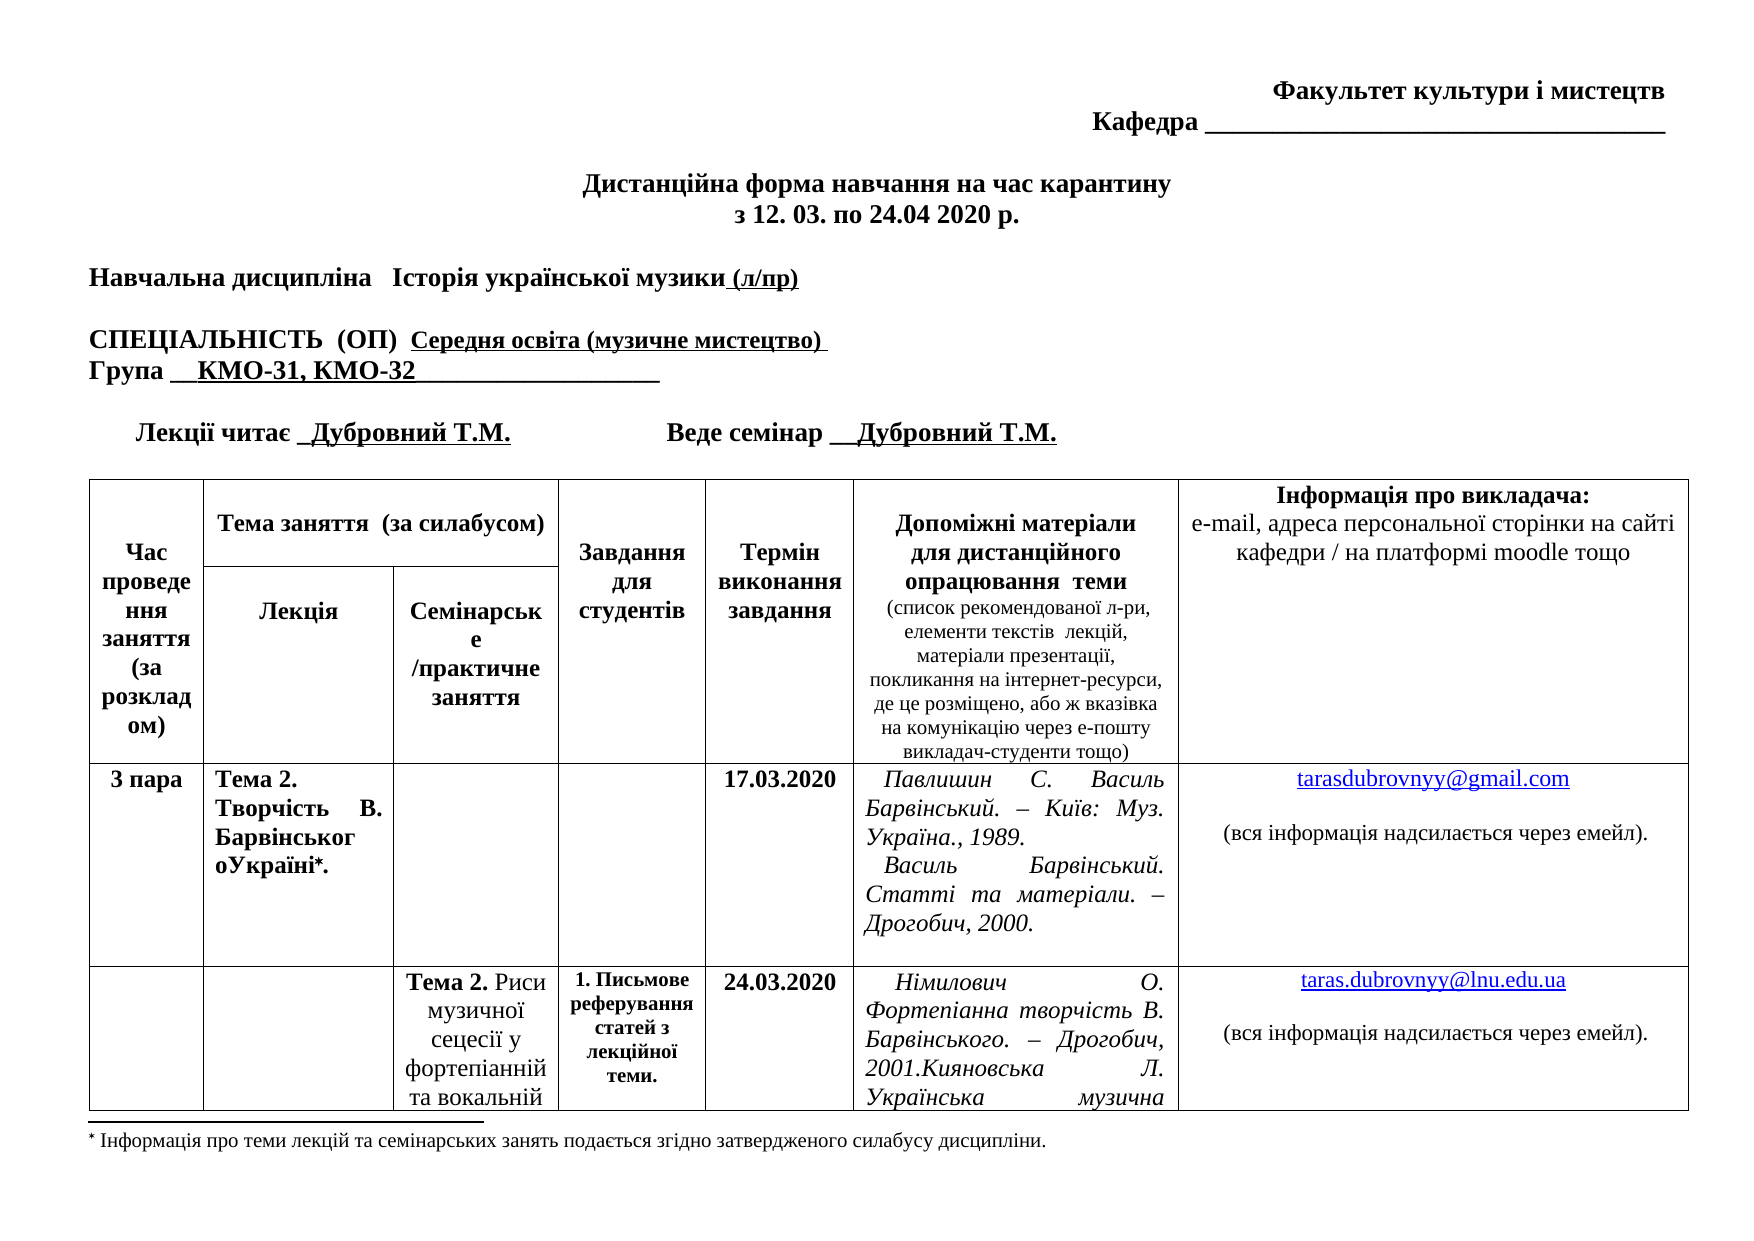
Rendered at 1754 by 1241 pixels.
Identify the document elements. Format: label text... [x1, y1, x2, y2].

table_cell [394, 764, 558, 966]
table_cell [559, 967, 705, 1110]
table_header Тема заняття (за силабусом) [204, 480, 558, 566]
table_header Завдання для студентів [559, 480, 705, 763]
table_header Допоміжні матеріали для дистанційного опрацювання теми (список рекомендованої л-ри, елементи текстів лекцій, матеріали презентації, покликання на інтернет-ресурси, де це розміщено, або ж вказівка на комунікацію через е-пошту викладач-студенти тощо) [854, 480, 1178, 763]
table_header Час проведення заняття (за розкладом) [90, 480, 203, 763]
table_header Термін виконання завдання [706, 480, 853, 763]
table_cell Семінарське /практичне заняття [394, 567, 558, 763]
table_cell Павлишин С. Василь Барвінський. – Київ: Муз. Україна., 1989. Василь Барвінський. Статті та матеріали. – Дрогобич, 2000. [854, 764, 1178, 966]
text з 12. 03. по 24.04 2020 р. [88, 198, 1665, 229]
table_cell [1179, 967, 1688, 1110]
table_cell [559, 764, 705, 966]
table_header Інформація про викладача: e-mail, адреса персональної сторінки на сайті кафедри / на платформі moodle тощо [1179, 480, 1688, 763]
table_cell 17.03.2020 [706, 764, 853, 966]
table_cell Лекція [204, 567, 393, 763]
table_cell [854, 967, 1178, 1110]
table_cell 3 пара [90, 764, 203, 966]
table_cell [90, 967, 203, 1110]
text Навчальна дисципліна Історія української музики (л/пр) [88, 261, 1665, 292]
table_cell Тема 2. Творчість В. БарвінськогоУкраїні. [204, 764, 393, 966]
table_cell tarasdubrovnyy@gmail.com (вся інформація надсилається через емейл). [1179, 764, 1688, 966]
text Кафедра __________________________________ [88, 105, 1665, 136]
table_cell 24.03.2020 [706, 967, 853, 1110]
table_cell [204, 967, 393, 1110]
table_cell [394, 967, 558, 1110]
text Дистанційна форма навчання на час карантину [88, 167, 1665, 198]
text Факультет культури і мистецтв [88, 74, 1665, 105]
text Група __КМО-31, КМО-32__________________ [88, 354, 1665, 385]
text Лекції читає _Дубровний Т.М. Веде семінар __Дубровний Т.М. [88, 416, 1665, 448]
text СПЕЦІАЛЬНІСТЬ (ОП) Середня освіта (музичне мистецтво) [88, 323, 1665, 354]
